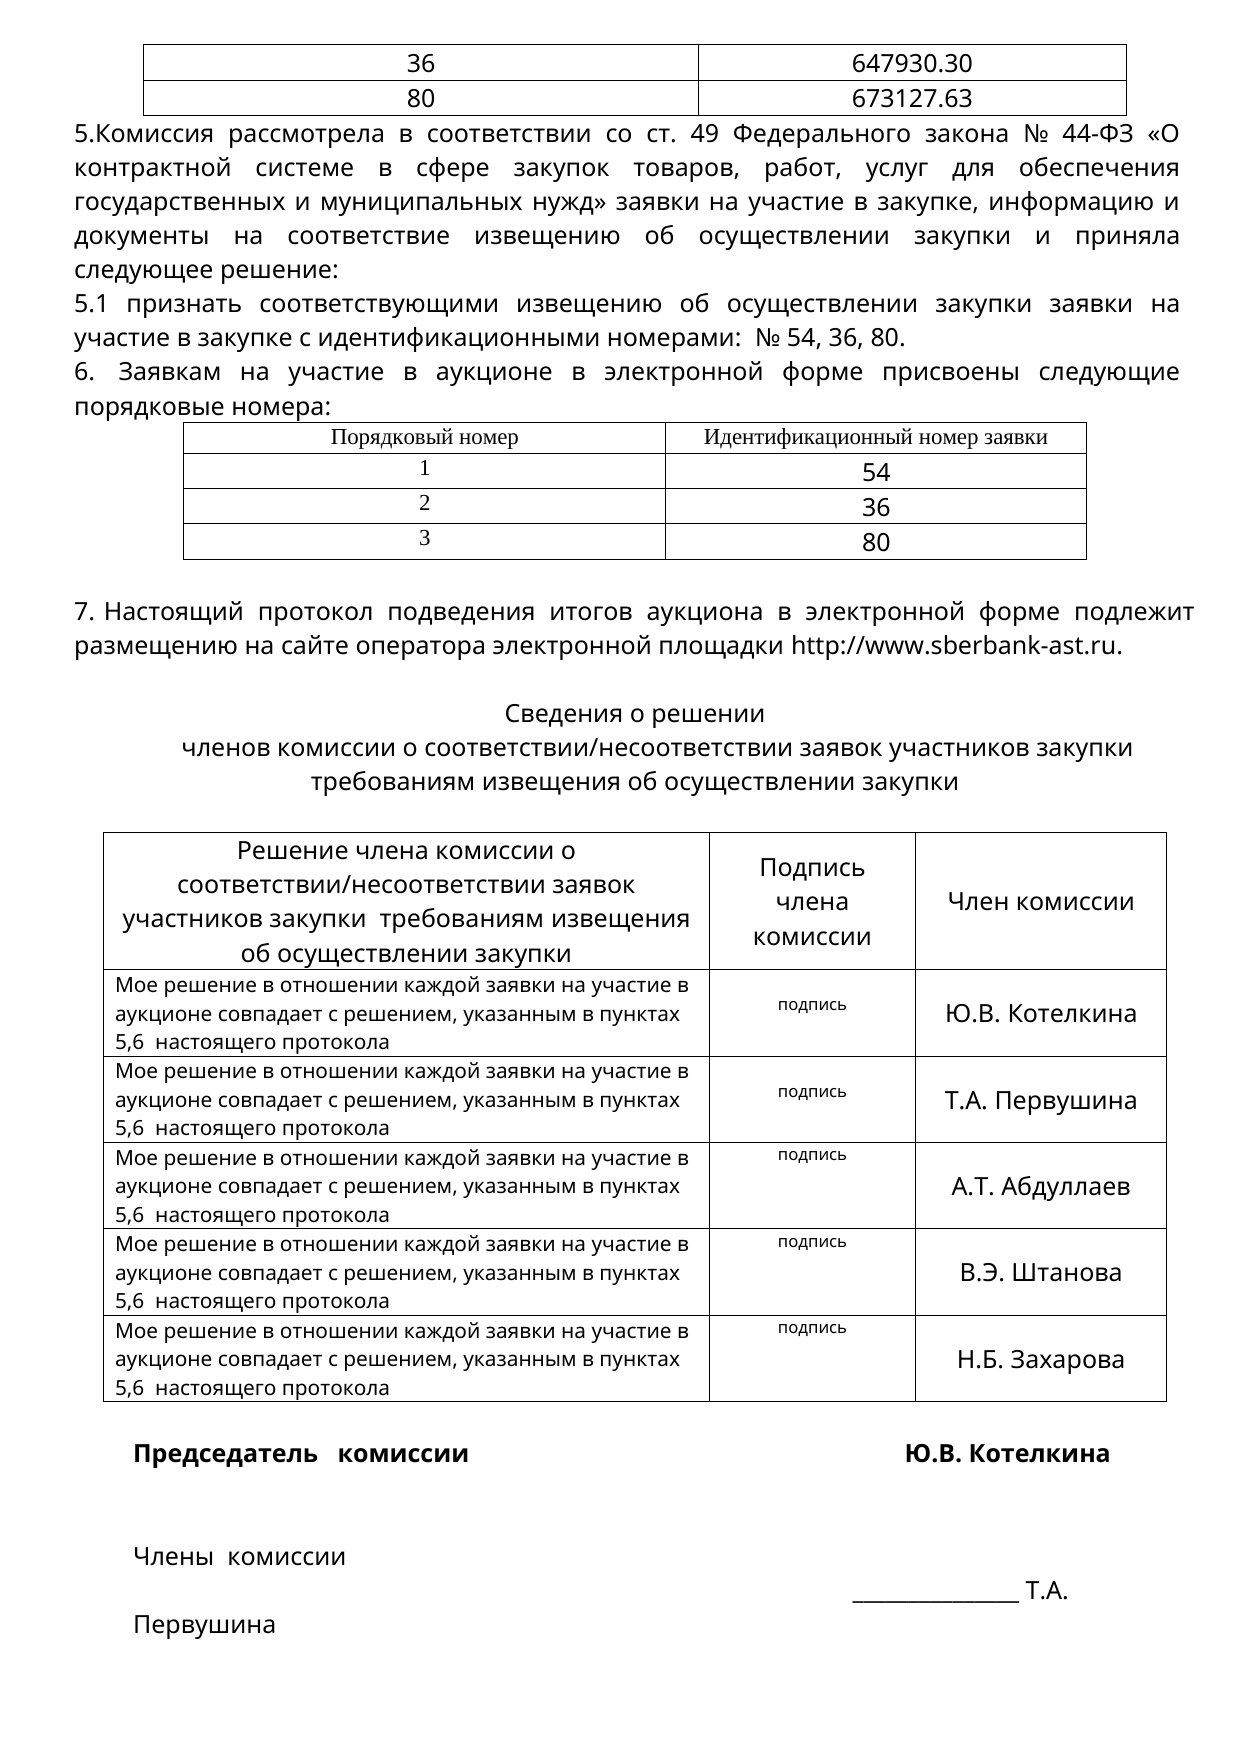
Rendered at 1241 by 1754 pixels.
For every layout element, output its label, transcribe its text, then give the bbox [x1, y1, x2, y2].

text _______________ Т.А. Первушина [133, 1572, 1196, 1641]
table_cell Ю.В. Котелкина [916, 970, 1166, 1056]
table_cell Мое решение в отношении каждой заявки на участие в аукционе совпадает с решением, указанным в пунктах 5,6 настоящего протокола [104, 1229, 709, 1315]
table_cell 80 [666, 524, 1086, 558]
table_header Решение члена комиссии о соответствии/несоответствии заявок участников закупки требованиям извещения об осуществлении закупки [104, 833, 709, 969]
table_cell 36 [666, 489, 1086, 523]
table_cell подпись [710, 1143, 915, 1228]
table_header Идентификационный номер заявки [666, 423, 1086, 453]
text Сведения о решении [74, 696, 1196, 730]
list Заявкам на участие в аукционе в электронной форме присвоены следующие порядковые номера: [74, 354, 1181, 422]
table_cell Мое решение в отношении каждой заявки на участие в аукционе совпадает с решением, указанным в пунктах 5,6 настоящего протокола [104, 970, 709, 1056]
table_cell Мое решение в отношении каждой заявки на участие в аукционе совпадает с решением, указанным в пунктах 5,6 настоящего протокола [104, 1057, 709, 1142]
table_cell 647930.30 [699, 45, 1126, 79]
list Настоящий протокол подведения итогов аукциона в электронной форме подлежит размещению на сайте оператора электронной площадки http://www.sberbank-ast.ru. [74, 593, 1196, 662]
table_cell 36 [144, 45, 698, 79]
table_cell подпись [710, 1057, 915, 1142]
table_cell 54 [666, 454, 1086, 488]
table_header Член комиссии [916, 833, 1166, 969]
table_cell подпись [710, 1229, 915, 1315]
table_cell Н.Б. Захарова [916, 1316, 1166, 1401]
table_header Подпись члена комиссии [710, 833, 915, 969]
table_cell В.Э. Штанова [916, 1229, 1166, 1315]
table_cell Мое решение в отношении каждой заявки на участие в аукционе совпадает с решением, указанным в пунктах 5,6 настоящего протокола [104, 1143, 709, 1228]
text 5.Комиссия рассмотрела в соответствии со ст. 49 Федерального закона № 44-ФЗ «О контрактной системе в сфере закупок товаров, работ, услуг для обеспечения государственных и муниципальных нужд» заявки на участие в закупке, информацию и документы на соответствие извещению об осуществлении закупки и приняла следующее решение: [74, 116, 1181, 286]
table_cell 2 [184, 489, 665, 523]
table_cell 80 [144, 81, 698, 114]
table_cell 673127.63 [699, 81, 1126, 114]
table_cell А.Т. Абдуллаев [916, 1143, 1166, 1228]
table_cell 3 [184, 524, 665, 558]
text 5.1 признать соответствующими извещению об осуществлении закупки заявки на участие в закупке с идентификационными номерами: № 54, 36, 80. [74, 286, 1181, 354]
table_cell Т.А. Первушина [916, 1057, 1166, 1142]
text членов комиссии о соответствии/несоответствии заявок участников закупки требованиям извещения об осуществлении закупки [74, 730, 1196, 798]
table_cell подпись [710, 1316, 915, 1401]
text Члены комиссии [133, 1538, 1196, 1572]
table_cell 1 [184, 454, 665, 488]
table_header Порядковый номер [184, 423, 665, 453]
table_cell Мое решение в отношении каждой заявки на участие в аукционе совпадает с решением, указанным в пунктах 5,6 настоящего протокола [104, 1316, 709, 1401]
text Председатель комиссии Ю.В. Котелкина [133, 1436, 1196, 1470]
table_cell подпись [710, 970, 915, 1056]
